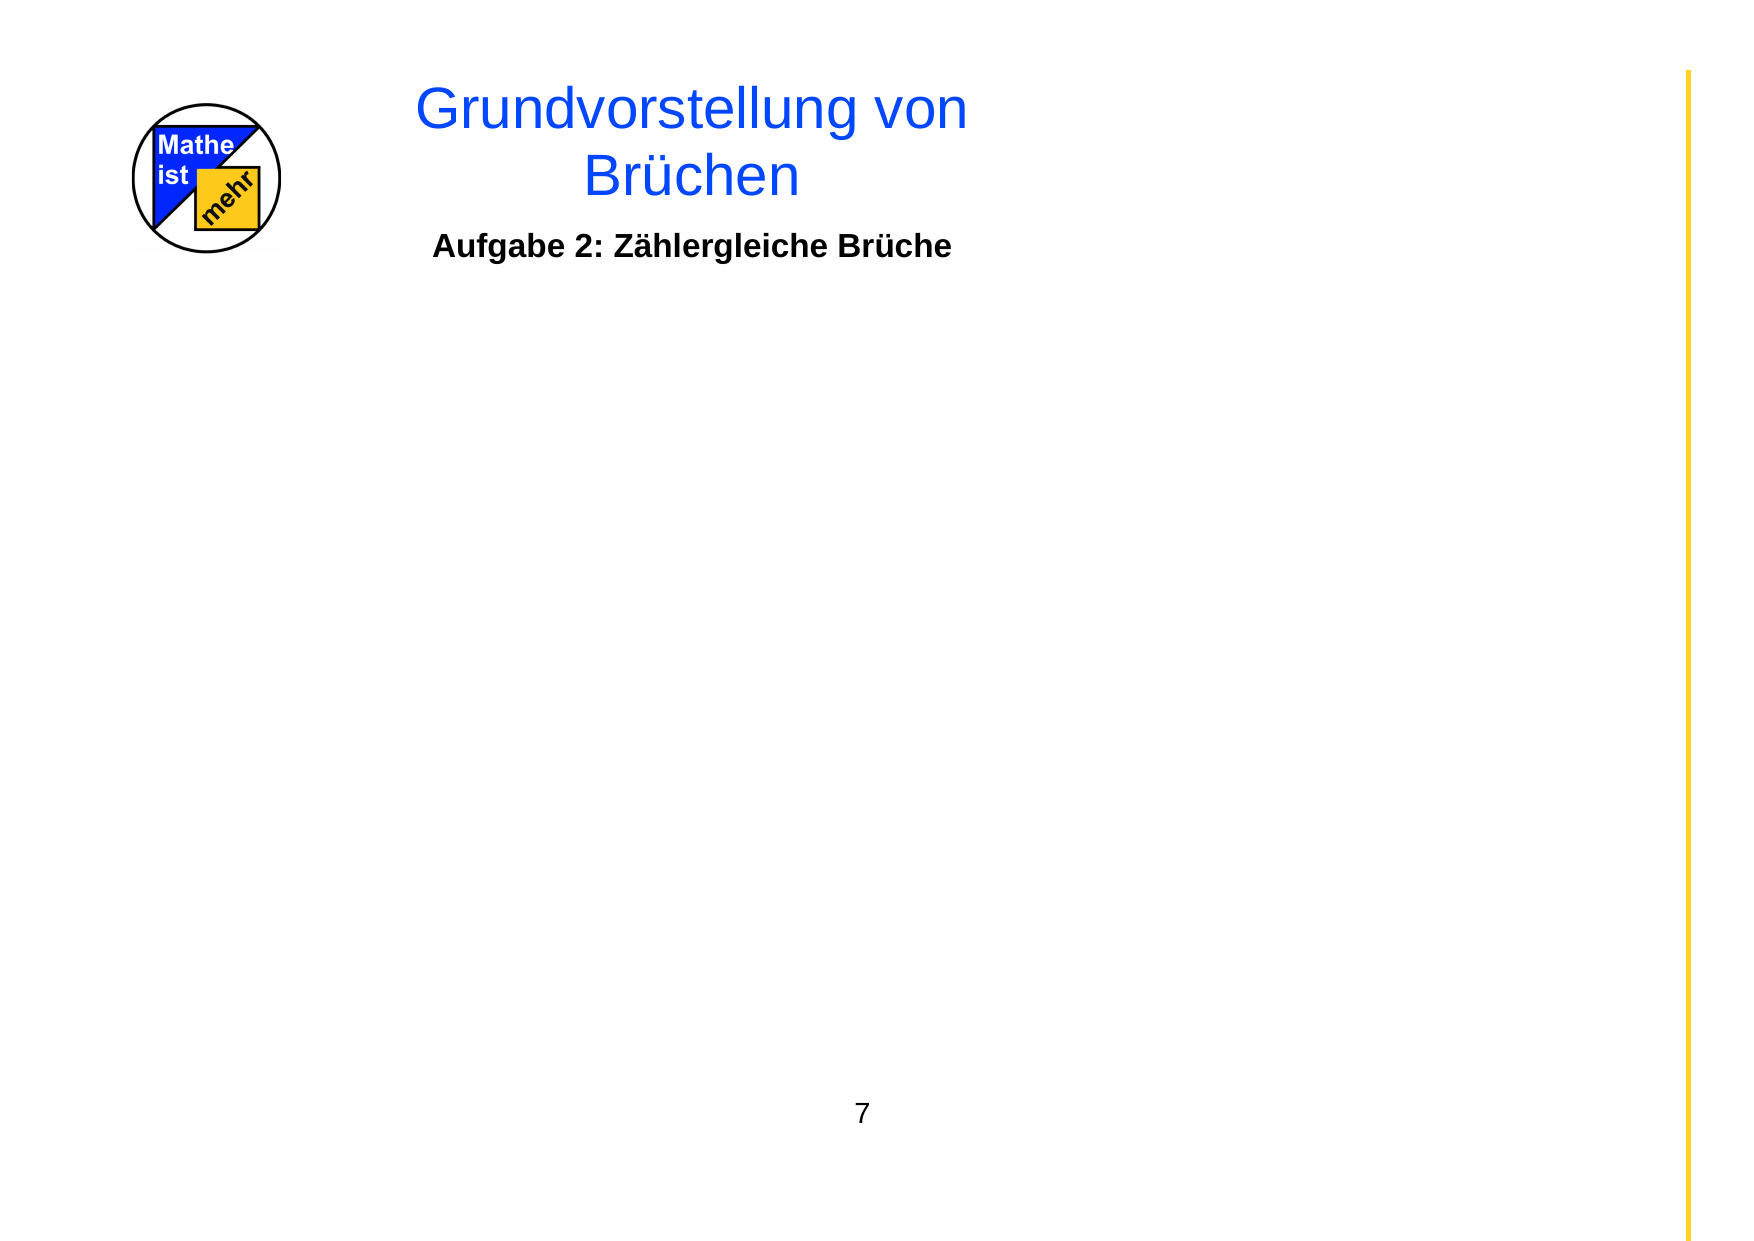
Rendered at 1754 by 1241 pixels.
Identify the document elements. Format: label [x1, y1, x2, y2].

picture [131, 103, 282, 254]
